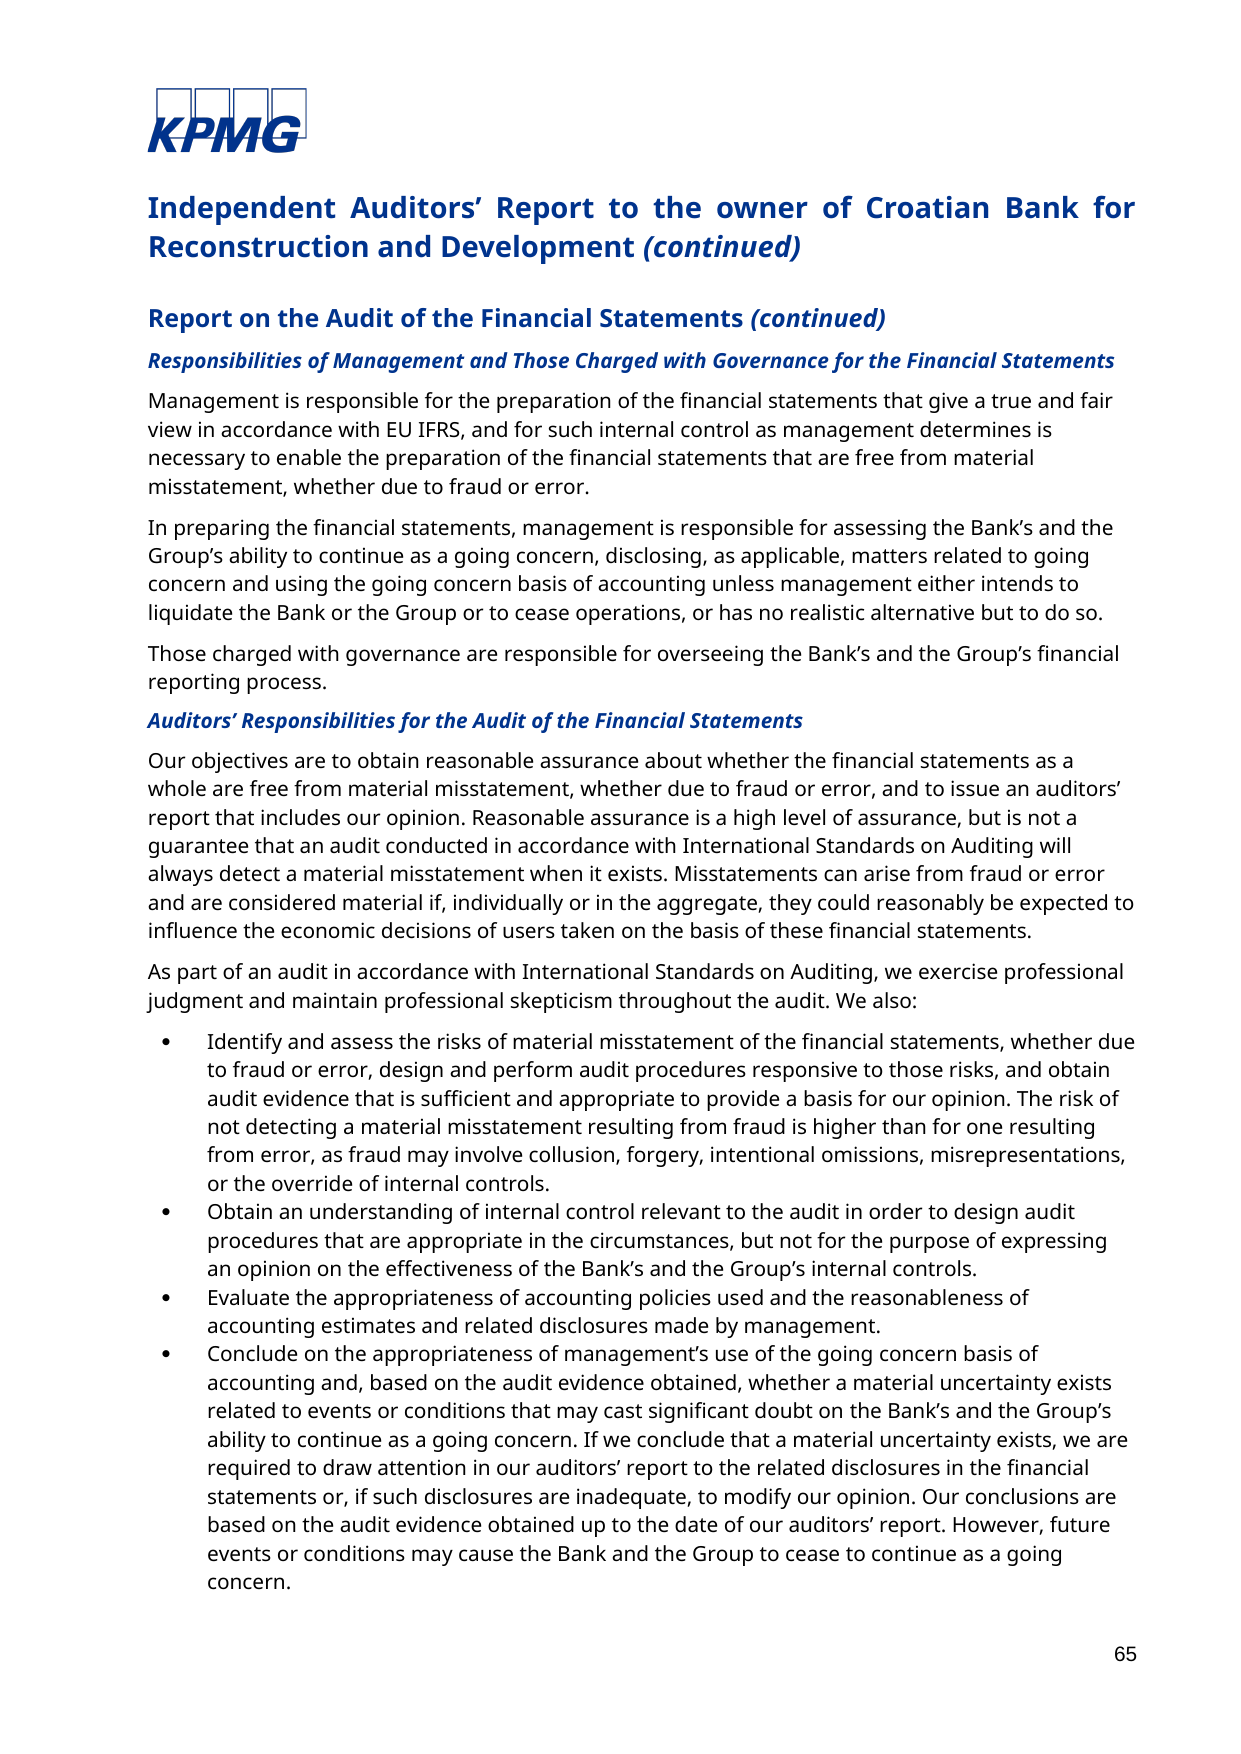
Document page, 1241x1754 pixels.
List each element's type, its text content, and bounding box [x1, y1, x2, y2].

text As part of an audit in accordance with International Standards on Auditing, we exercise professional judgment and maintain professional skepticism throughout the audit. We also: [148, 957, 1137, 1014]
list Evaluate the appropriateness of accounting policies used and the reasonableness of accounting estimates and related disclosures made by management. [162, 1283, 1137, 1339]
text Management is responsible for the preparation of the financial statements that give a true and fair view in accordance with EU IFRS, and for such internal control as management determines is necessary to enable the preparation of the financial statements that are free from material misstatement, whether due to fraud or error. [148, 386, 1137, 500]
list Conclude on the appropriateness of management’s use of the going concern basis of accounting and, based on the audit evidence obtained, whether a material uncertainty exists related to events or conditions that may cast significant doubt on the Bank’s and the Group’s ability to continue as a going concern. If we conclude that a material uncertainty exists, we are required to draw attention in our auditors’ report to the related disclosures in the financial statements or, if such disclosures are inadequate, to modify our opinion. Our conclusions are based on the audit evidence obtained up to the date of our auditors’ report. However, future events or conditions may cause the Bank and the Group to cease to continue as a going concern. [162, 1339, 1137, 1596]
text Auditors’ Responsibilities for the Audit of the Financial Statements [148, 708, 1137, 733]
text Our objectives are to obtain reasonable assurance about whether the financial statements as a whole are free from material misstatement, whether due to fraud or error, and to issue an auditors’ report that includes our opinion. Reasonable assurance is a high level of assurance, but is not a guarantee that an audit conducted in accordance with International Standards on Auditing will always detect a material misstatement when it exists. Misstatements can arise from fraud or error and are considered material if, individually or in the aggregate, they could reasonably be expected to influence the economic decisions of users taken on the basis of these financial statements. [148, 746, 1137, 945]
text In preparing the financial statements, management is responsible for assessing the Bank’s and the Group’s ability to continue as a going concern, disclosing, as applicable, matters related to going concern and using the going concern basis of accounting unless management either intends to liquidate the Bank or the Group or to cease operations, or has no realistic alternative but to do so. [148, 513, 1137, 626]
text Those charged with governance are responsible for overseeing the Bank’s and the Group’s financial reporting process. [148, 639, 1137, 696]
text Responsibilities of Management and Those Charged with Governance for the Financial Statements [148, 347, 1137, 374]
picture [147, 88, 307, 153]
text Report on the Audit of the Financial Statements (continued) [148, 300, 1137, 334]
list Identify and assess the risks of material misstatement of the financial statements, whether due to fraud or error, design and perform audit procedures responsive to those risks, and obtain audit evidence that is sufficient and appropriate to provide a basis for our opinion. The risk of not detecting a material misstatement resulting from fraud is higher than for one resulting from error, as fraud may involve collusion, forgery, intentional omissions, misrepresentations, or the override of internal controls. [162, 1027, 1137, 1197]
list Obtain an understanding of internal control relevant to the audit in order to design audit procedures that are appropriate in the circumstances, but not for the purpose of expressing an opinion on the effectiveness of the Bank’s and the Group’s internal controls. [162, 1197, 1137, 1283]
